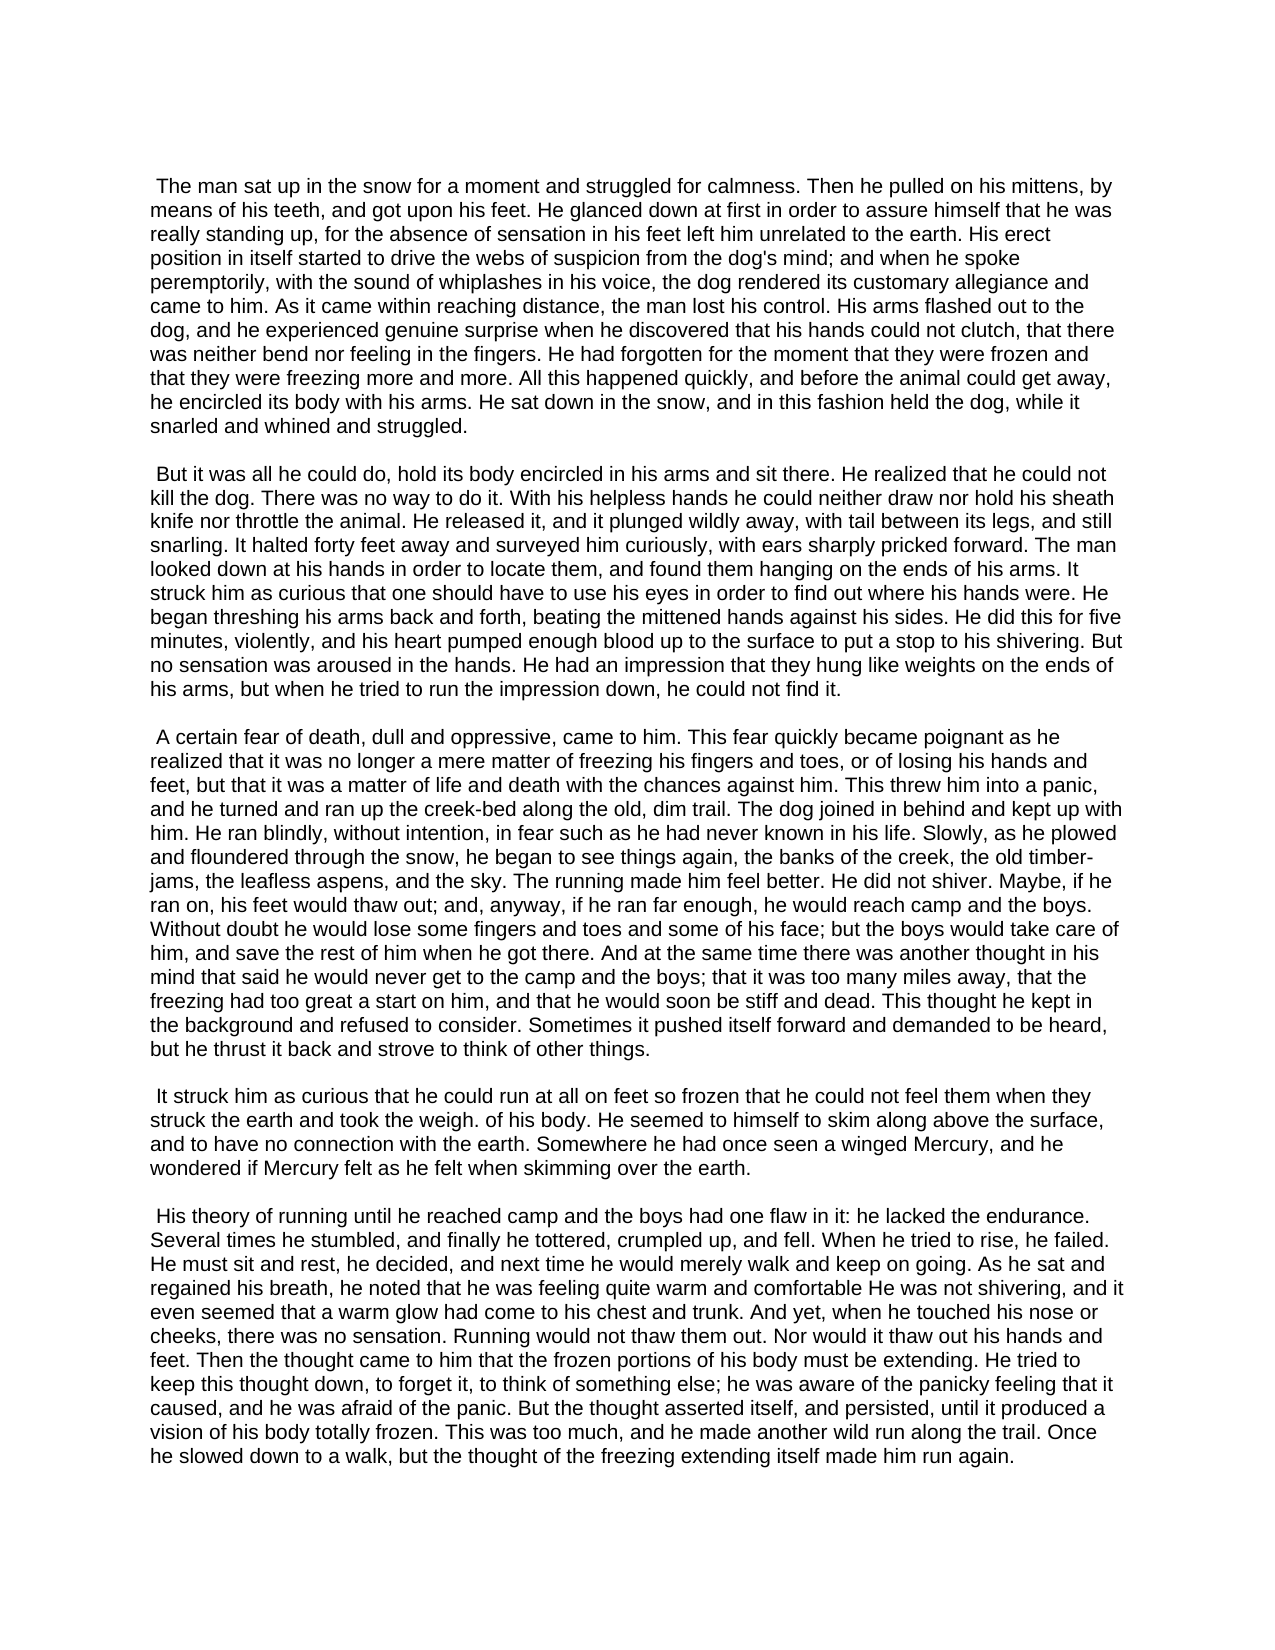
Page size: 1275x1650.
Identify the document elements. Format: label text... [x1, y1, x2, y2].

text But it was all he could do, hold its body encircled in his arms and sit there. He realized that he could not kill the dog. There was no way to do it. With his helpless hands he could neither draw nor hold his sheath knife nor throttle the animal. He released it, and it plunged wildly away, with tail between its legs, and still snarling. It halted forty feet away and surveyed him curiously, with ears sharply pricked forward. The man looked down at his hands in order to locate them, and found them hanging on the ends of his arms. It struck him as curious that one should have to use his eyes in order to find out where his hands were. He began threshing his arms back and forth, beating the mittened hands against his sides. He did this for five minutes, violently, and his heart pumped enough blood up to the surface to put a stop to his shivering. But no sensation was aroused in the hands. He had an impression that they hung like weights on the ends of his arms, but when he tried to run the impression down, he could not find it. [150, 461, 1125, 701]
text His theory of running until he reached camp and the boys had one flaw in it: he lacked the endurance. Several times he stumbled, and finally he tottered, crumpled up, and fell. When he tried to rise, he failed. He must sit and rest, he decided, and next time he would merely walk and keep on going. As he sat and regained his breath, he noted that he was feeling quite warm and comfortable He was not shivering, and it even seemed that a warm glow had come to his chest and trunk. And yet, when he touched his nose or cheeks, there was no sensation. Running would not thaw them out. Nor would it thaw out his hands and feet. Then the thought came to him that the frozen portions of his body must be extending. He tried to keep this thought down, to forget it, to think of something else; he was aware of the panicky feeling that it caused, and he was afraid of the panic. But the thought asserted itself, and persisted, until it produced a vision of his body totally frozen. This was too much, and he made another wild run along the trail. Once he slowed down to a walk, but the thought of the freezing extending itself made him run again. [150, 1204, 1125, 1468]
text A certain fear of death, dull and oppressive, came to him. This fear quickly became poignant as he realized that it was no longer a mere matter of freezing his fingers and toes, or of losing his hands and feet, but that it was a matter of life and death with the chances against him. This threw him into a panic, and he turned and ran up the creek-bed along the old, dim trail. The dog joined in behind and kept up with him. He ran blindly, without intention, in fear such as he had never known in his life. Slowly, as he plowed and floundered through the snow, he began to see things again, the banks of the creek, the old timber-jams, the leafless aspens, and the sky. The running made him feel better. He did not shiver. Maybe, if he ran on, his feet would thaw out; and, anyway, if he ran far enough, he would reach camp and the boys. Without doubt he would lose some fingers and toes and some of his face; but the boys would take care of him, and save the rest of him when he got there. And at the same time there was another thought in his mind that said he would never get to the camp and the boys; that it was too many miles away, that the freezing had too great a start on him, and that he would soon be stiff and dead. This thought he kept in the background and refused to consider. Sometimes it pushed itself forward and demanded to be heard, but he thrust it back and strove to think of other things. [150, 725, 1125, 1060]
text The man sat up in the snow for a moment and struggled for calmness. Then he pulled on his mittens, by means of his teeth, and got upon his feet. He glanced down at first in order to assure himself that he was really standing up, for the absence of sensation in his feet left him unrelated to the earth. His erect position in itself started to drive the webs of suspicion from the dog's mind; and when he spoke peremptorily, with the sound of whiplashes in his voice, the dog rendered its customary allegiance and came to him. As it came within reaching distance, the man lost his control. His arms flashed out to the dog, and he experienced genuine surprise when he discovered that his hands could not clutch, that there was neither bend nor feeling in the fingers. He had forgotten for the moment that they were frozen and that they were freezing more and more. All this happened quickly, and before the animal could get away, he encircled its body with his arms. He sat down in the snow, and in this fashion held the dog, while it snarled and whined and struggled. [150, 174, 1125, 437]
text It struck him as curious that he could run at all on feet so frozen that he could not feel them when they struck the earth and took the weigh. of his body. He seemed to himself to skim along above the surface, and to have no connection with the earth. Somewhere he had once seen a winged Mercury, and he wondered if Mercury felt as he felt when skimming over the earth. [150, 1084, 1125, 1180]
